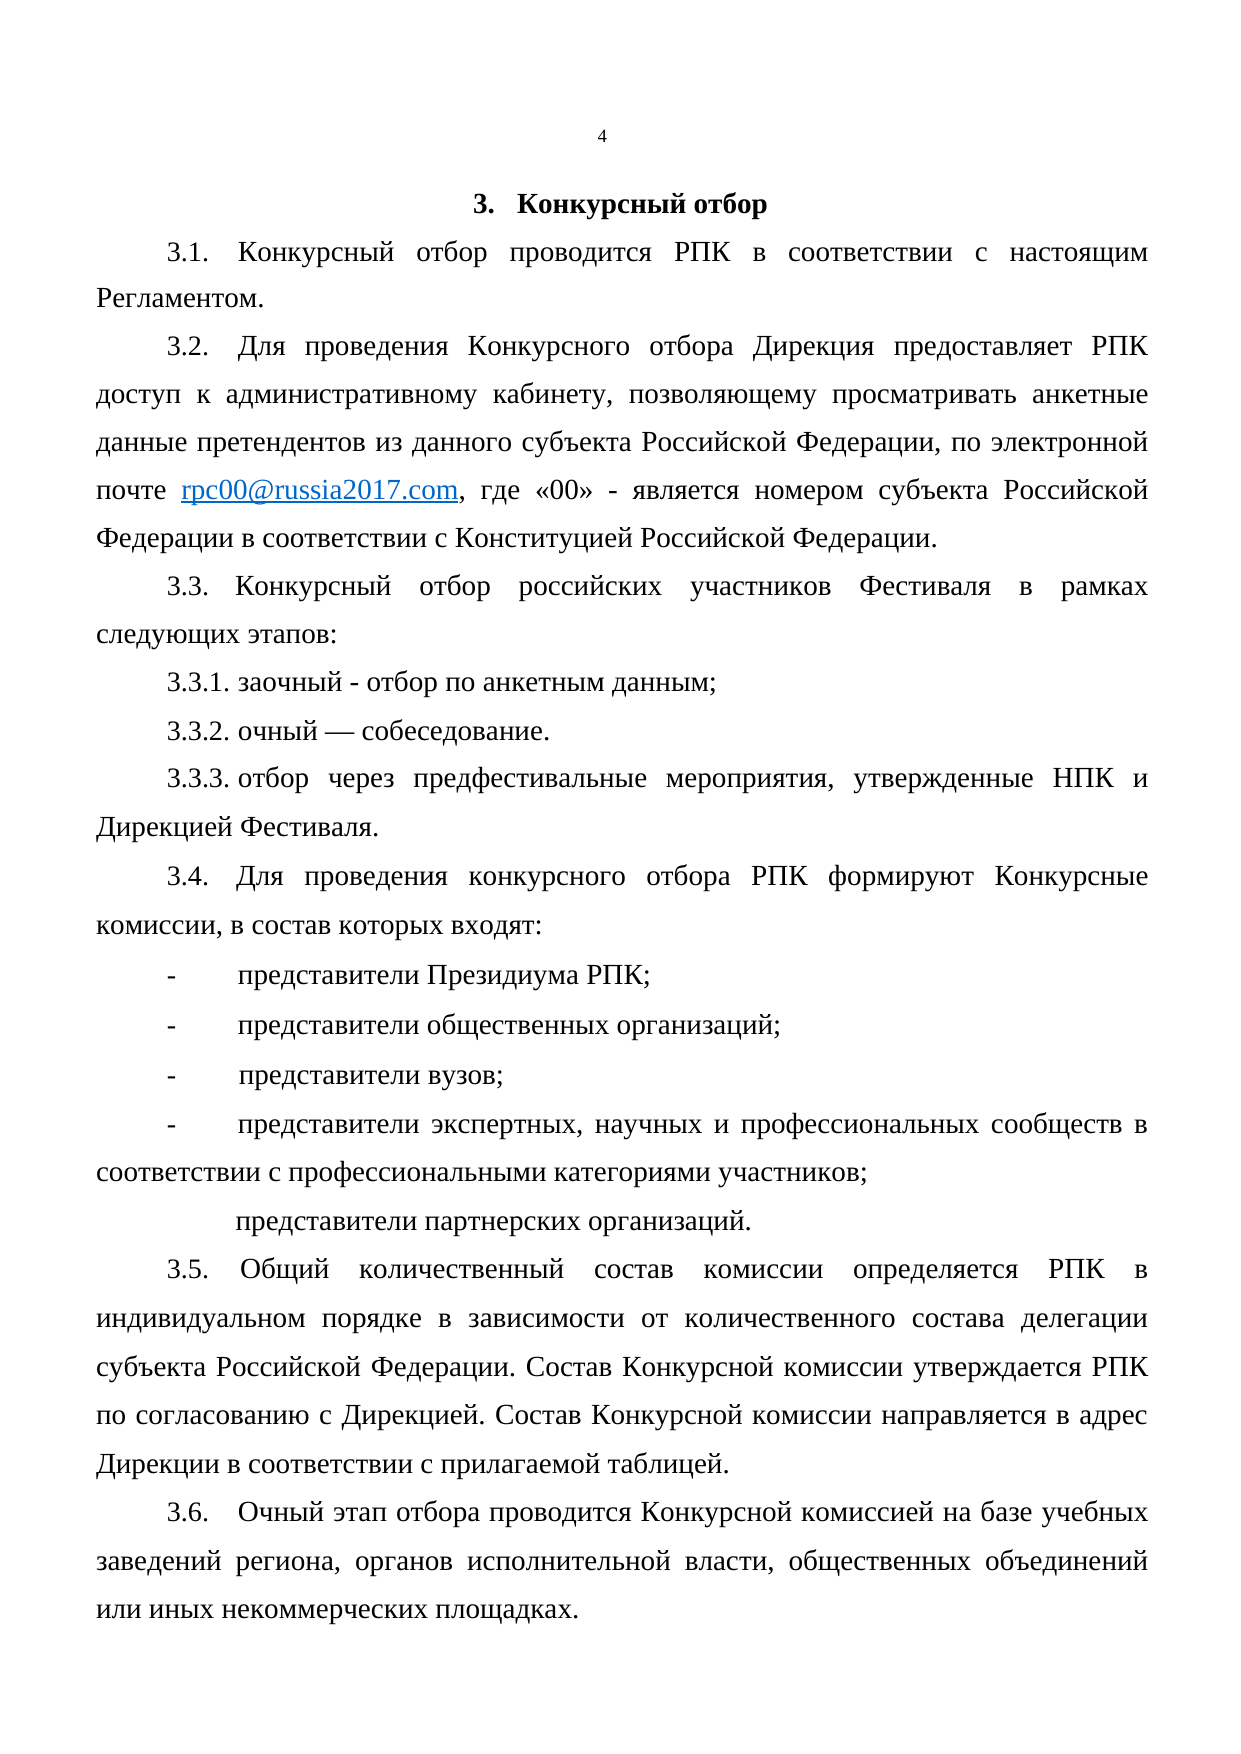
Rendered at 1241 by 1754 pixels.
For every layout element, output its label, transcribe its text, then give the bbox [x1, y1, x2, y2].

text 3. Конкурсный отбор [89, 176, 1151, 223]
list отбор через предфестивальные мероприятия, утвержденные НПК и Дирекцией Фестиваля. [96, 749, 1149, 846]
list представители Президиума РПК; [96, 944, 1153, 994]
list заочный - отбор по анкетным данным; [96, 653, 1153, 702]
list Конкурсный отбор проводится РПК в соответствии с настоящим Регламентом. [96, 223, 1149, 317]
list представители вузов; [96, 1044, 1153, 1094]
list Общий количественный состав комиссии определяется РПК в индивидуальном порядке в зависимости от количественного состава делегации субъекта Российской Федерации. Состав Конкурсной комиссии утверждается РПК по согласованию с Дирекцией. Состав Конкурсной комиссии направляется в адрес Дирекции в соответствии с прилагаемой таблицей. [96, 1240, 1149, 1483]
list Для проведения конкурсного отбора РПК формируют Конкурсные комиссии, в состав которых входят: [96, 846, 1149, 944]
list Очный этап отбора проводится Конкурсной комиссией на базе учебных заведений региона, органов исполнительной власти, общественных объединений или иных некоммерческих площадках. [96, 1483, 1149, 1628]
list представители общественных организаций; [96, 994, 1153, 1044]
list Конкурсный отбор российских участников Фестиваля в рамках следующих этапов: [96, 557, 1149, 653]
list представители экспертных, научных и профессиональных сообществ в соответствии с профессиональными категориями участников; [96, 1094, 1149, 1192]
list очный — собеседование. [96, 702, 1153, 749]
list Для проведения Конкурсного отбора Дирекция предоставляет РПК доступ к административному кабинету, позволяющему просматривать анкетные данные претендентов из данного субъекта Российской Федерации, по электронной почте rpc00@russia2017.com, где «00» - является номером субъекта Российской Федерации в соответствии с Конституцией Российской Федерации. [96, 317, 1149, 557]
text представители партнерских организаций. [235, 1192, 1153, 1240]
